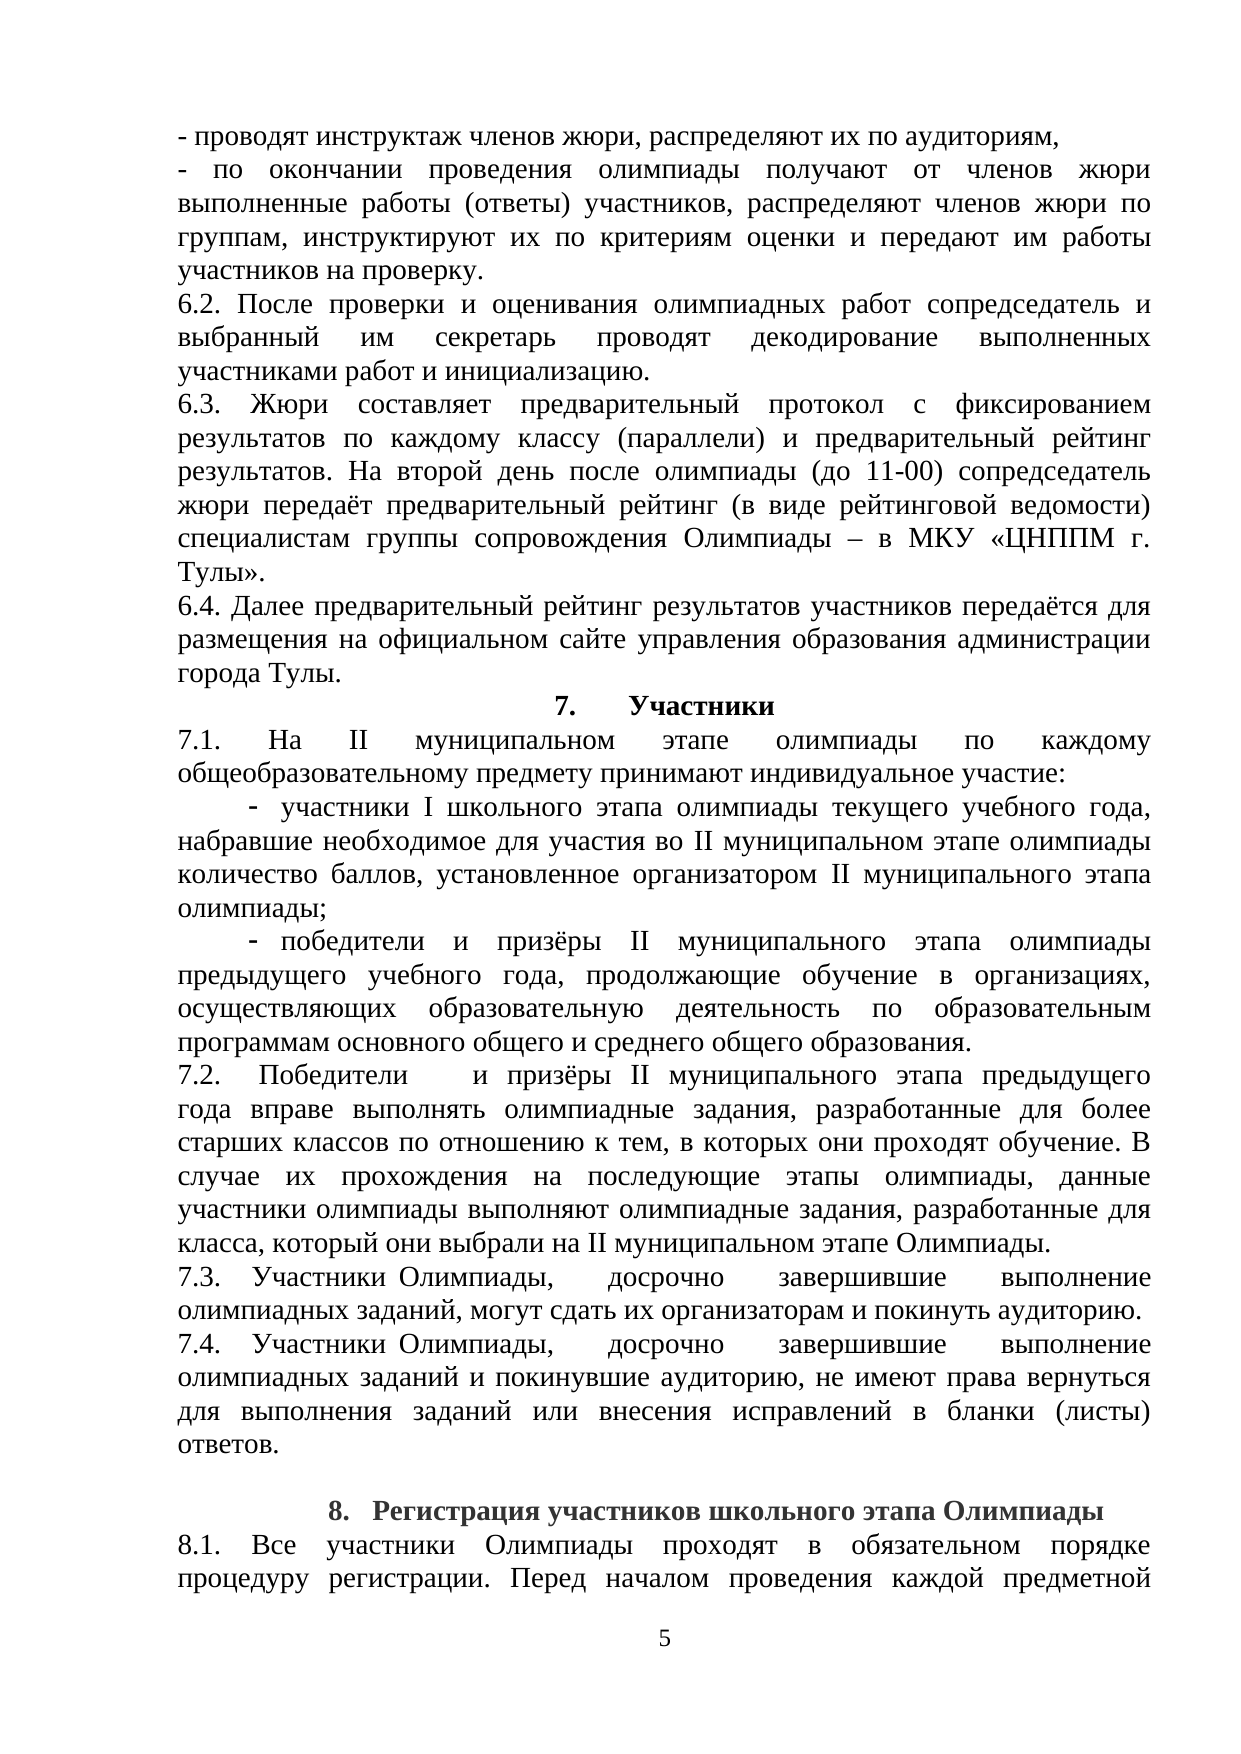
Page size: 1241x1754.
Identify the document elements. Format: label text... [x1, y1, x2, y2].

text - по окончании проведения олимпиады получают от членов жюри выполненные работы (ответы) участников, распределяют членов жюри по группам, инструктируют их по критериям оценки и передают им работы участников на проверку. [177, 152, 1152, 286]
list участники I школьного этапа олимпиады текущего учебного года, набравшие необходимое для участия во II муниципальном этапе олимпиады количество баллов, установленное организатором II муниципального этапа олимпиады; [177, 789, 1152, 923]
text 6.2. После проверки и оценивания олимпиадных работ сопредседатель и выбранный им секретарь проводят декодирование выполненных участниками работ и инициализацию. [177, 286, 1152, 386]
list Участники Олимпиады, досрочно завершившие выполнение олимпиадных заданий и покинувшие аудиторию, не имеют права вернуться для выполнения заданий или внесения исправлений в бланки (листы) ответов. [177, 1326, 1152, 1460]
list Участники Олимпиады, досрочно завершившие выполнение олимпиадных заданий, могут сдать их организаторам и покинуть аудиторию. [177, 1259, 1152, 1326]
list победители и призёры II муниципального этапа олимпиады предыдущего учебного года, продолжающие обучение в организациях, осуществляющих образовательную деятельность по образовательным программам основного общего и среднего общего образования. [177, 923, 1152, 1057]
text 6.3. Жюри составляет предварительный протокол с фиксированием результатов по каждому классу (параллели) и предварительный рейтинг результатов. На второй день после олимпиады (до 11-00) сопредседатель жюри передаёт предварительный рейтинг (в виде рейтинговой ведомости) специалистам группы сопровождения Олимпиады – в МКУ «ЦНППМ г. Тулы». [177, 386, 1152, 588]
text 6.4. Далее предварительный рейтинг результатов участников передаётся для размещения на официальном сайте управления образования администрации города Тулы. [177, 588, 1152, 688]
text 7.1. На II муниципальном этапе олимпиады по каждому общеобразовательному предмету принимают индивидуальное участие: [177, 722, 1152, 789]
list Победители и призёры II муниципального этапа предыдущего года вправе выполнять олимпиадные задания, разработанные для более старших классов по отношению к тем, в которых они проходят обучение. В случае их прохождения на последующие этапы олимпиады, данные участники олимпиады выполняют олимпиадные задания, разработанные для класса, который они выбрали на II муниципальном этапе Олимпиады. [177, 1057, 1152, 1259]
list Участники [177, 688, 1152, 722]
text - проводят инструктаж членов жюри, распределяют их по аудиториям, [177, 118, 1152, 152]
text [177, 1527, 1152, 1594]
text 8. Регистрация участников школьного этапа Олимпиады [281, 1493, 1152, 1527]
